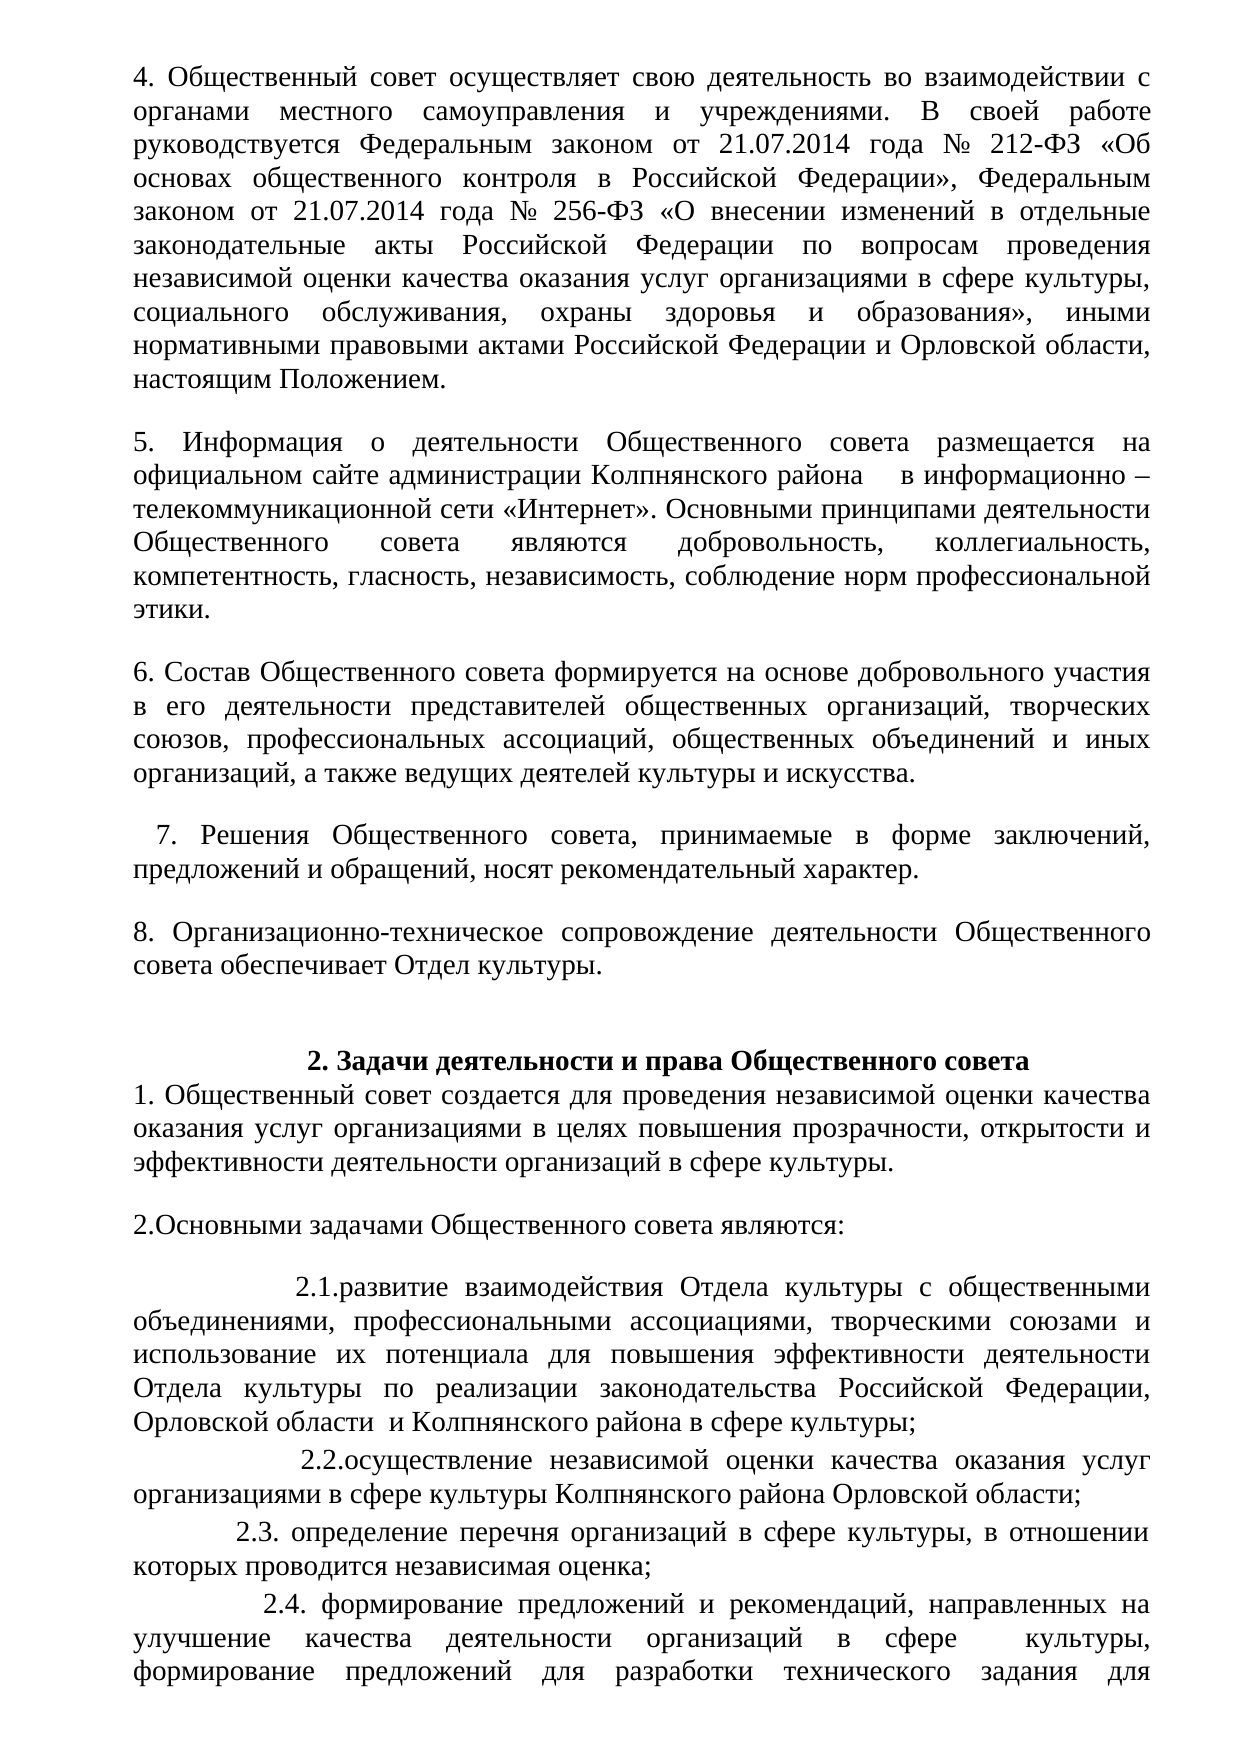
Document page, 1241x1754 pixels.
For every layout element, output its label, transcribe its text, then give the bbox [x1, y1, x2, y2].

text 2.Основными задачами Общественного совета являются: [133, 1207, 1152, 1240]
text 7. Решения Общественного совета, принимаемые в форме заключений, предложений и обращений, носят рекомендательный характер. [133, 817, 1152, 884]
text 1. Общественный совет создается для проведения независимой оценки качества оказания услуг организациями в целях повышения прозрачности, открытости и эффективности деятельности организаций в сфере культуры. [133, 1077, 1152, 1178]
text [133, 1586, 1152, 1687]
text 2.2.осуществление независимой оценки качества оказания услуг организациями в сфере культуры Колпнянского района Орловской области; [133, 1442, 1152, 1509]
text 2.1.развитие взаимодействия Отдела культуры с общественными объединениями, профессиональными ассоциациями, творческими союзами и использование их потенциала для повышения эффективности деятельности Отдела культуры по реализации законодательства Российской Федерации, Орловской области и Колпнянского района в сфере культуры; [133, 1269, 1152, 1437]
text 8. Организационно-техническое сопровождение деятельности Общественного совета обеспечивает Отдел культуры. [133, 914, 1152, 981]
text 2. Задачи деятельности и права Общественного совета [133, 1043, 1152, 1077]
text 4. Общественный совет осуществляет свою деятельность во взаимодействии с органами местного самоуправления и учреждениями. В своей работе руководствуется Федеральным законом от 21.07.2014 года № 212-ФЗ «Об основах общественного контроля в Российской Федерации», Федеральным законом от 21.07.2014 года № 256-ФЗ «О внесении изменений в отдельные законодательные акты Российской Федерации по вопросам проведения независимой оценки качества оказания услуг организациями в сфере культуры, социального обслуживания, охраны здоровья и образования», иными нормативными правовыми актами Российской Федерации и Орловской области, настоящим Положением. [133, 59, 1152, 394]
text 6. Состав Общественного совета формируется на основе добровольного участия в его деятельности представителей общественных организаций, творческих союзов, профессиональных ассоциаций, общественных объединений и иных организаций, а также ведущих деятелей культуры и искусства. [133, 654, 1152, 788]
text 2.3. определение перечня организаций в сфере культуры, в отношении которых проводится независимая оценка; [133, 1514, 1152, 1581]
text 5. Информация о деятельности Общественного совета размещается на официальном сайте администрации Колпнянского района в информационно – телекоммуникационной сети «Интернет». Основными принципами деятельности Общественного совета являются добровольность, коллегиальность, компетентность, гласность, независимость, соблюдение норм профессиональной этики. [133, 424, 1152, 625]
